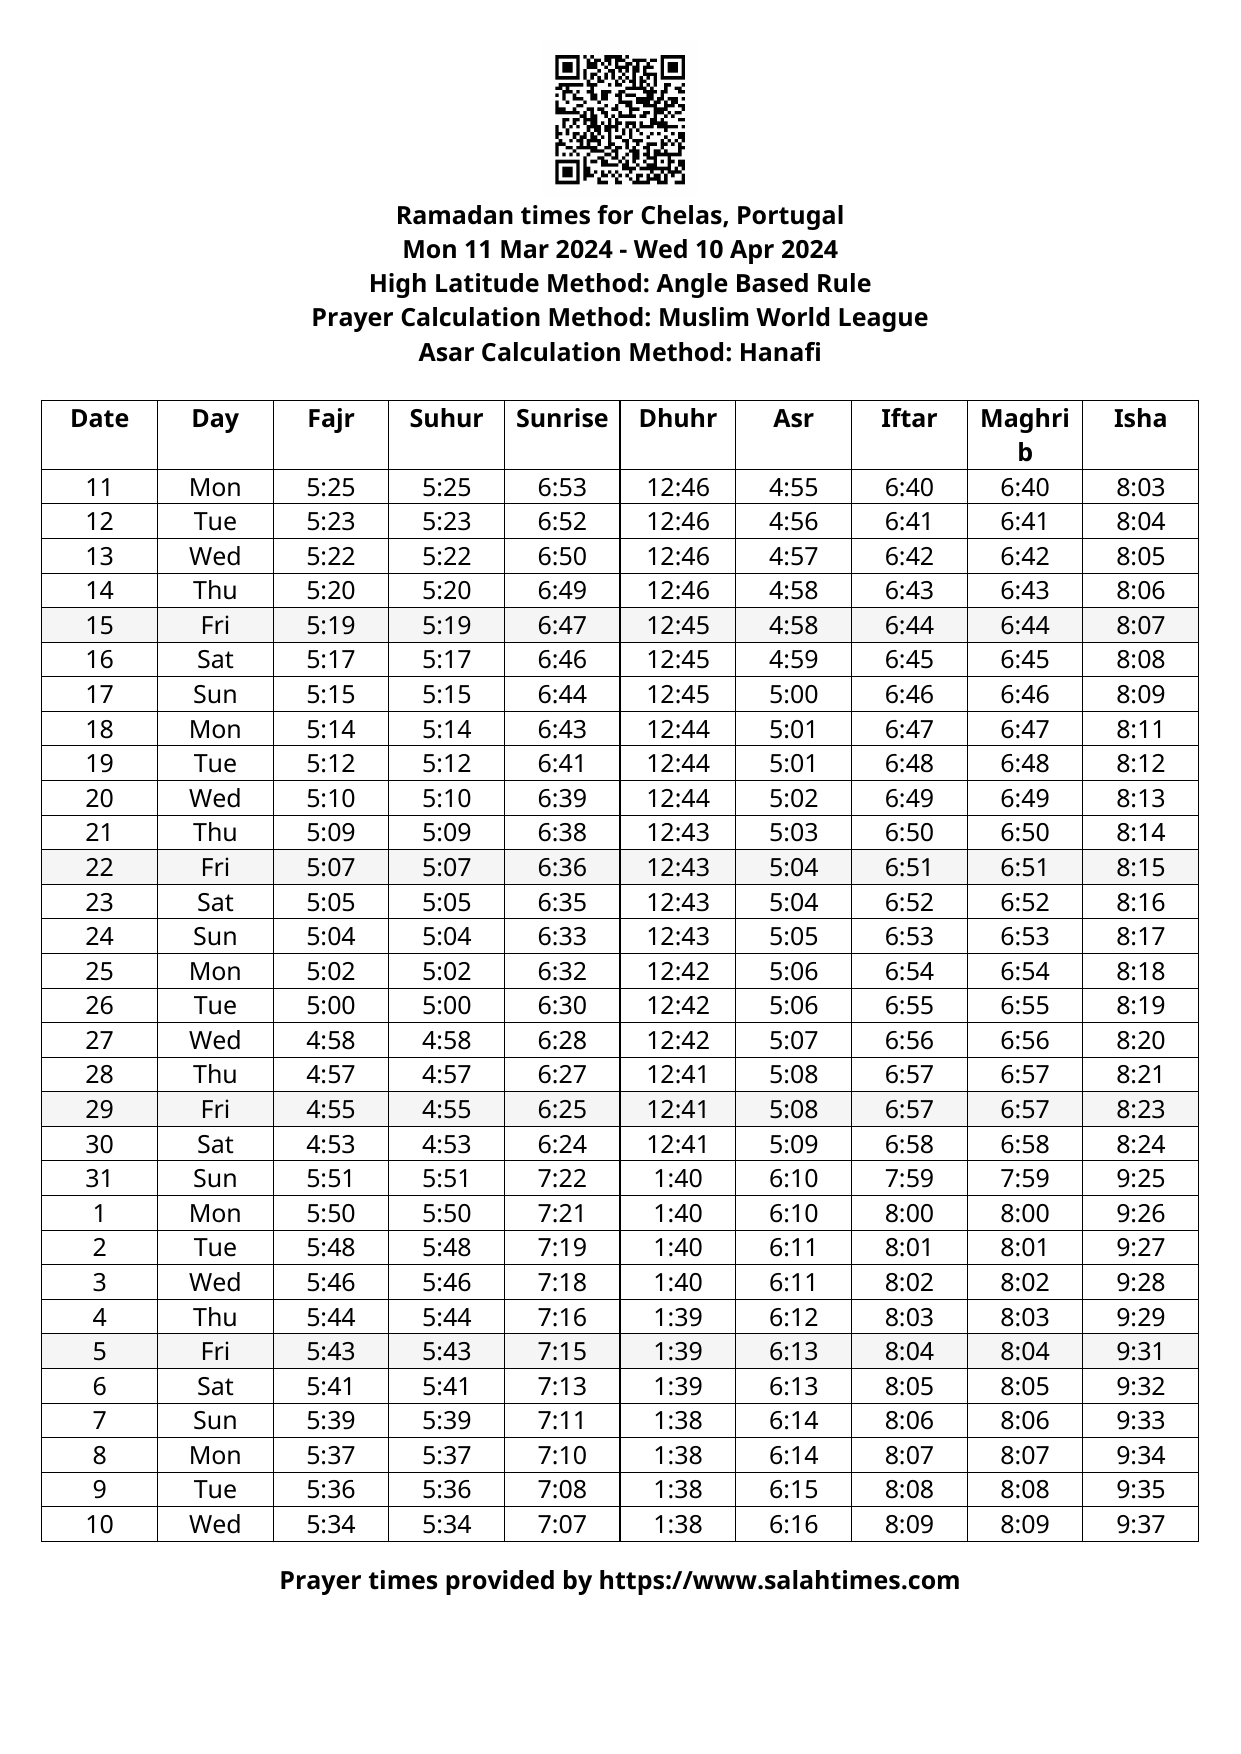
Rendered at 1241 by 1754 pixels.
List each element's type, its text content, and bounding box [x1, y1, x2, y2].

table_cell 4:57 [736, 539, 851, 572]
table_cell 5:09 [389, 816, 504, 849]
table_cell 6:49 [852, 781, 967, 814]
table_cell 8:05 [852, 1369, 967, 1402]
table_cell 8:06 [852, 1404, 967, 1437]
table_cell 5:02 [736, 781, 851, 814]
table_cell 7:10 [505, 1438, 619, 1472]
table_cell 6:33 [505, 919, 619, 953]
table_cell 8:13 [1083, 781, 1198, 814]
table_cell 8:09 [1083, 677, 1198, 711]
table_cell 6:10 [736, 1196, 851, 1229]
table_cell Wed [158, 1507, 273, 1541]
table_cell 6:43 [968, 574, 1082, 607]
table_cell 5:03 [736, 816, 851, 849]
table_cell 8:11 [1083, 712, 1198, 745]
table_cell 6:24 [505, 1127, 619, 1160]
table_cell 9:28 [1083, 1265, 1198, 1299]
table_cell 9:34 [1083, 1438, 1198, 1472]
table_cell 5:15 [389, 677, 504, 711]
table_cell 6:13 [736, 1334, 851, 1368]
table_cell Wed [158, 1023, 273, 1057]
table_cell 8:23 [1083, 1092, 1198, 1126]
table_cell 5:04 [736, 885, 851, 918]
table_cell 5:12 [274, 746, 388, 780]
table_cell 4:53 [389, 1127, 504, 1160]
text Asar Calculation Method: Hanafi [42, 334, 1198, 368]
table_cell 5:10 [274, 781, 388, 814]
table_cell Tue [158, 504, 273, 538]
table_cell 6:52 [505, 504, 619, 538]
table_cell Sun [158, 919, 273, 953]
table_cell 9:29 [1083, 1300, 1198, 1333]
table_cell 6:15 [736, 1473, 851, 1506]
table_cell 6:41 [968, 504, 1082, 538]
table_cell 6:32 [505, 954, 619, 987]
text High Latitude Method: Angle Based Rule [42, 266, 1198, 300]
table_cell 6:52 [852, 885, 967, 918]
table_cell 8:03 [852, 1300, 967, 1333]
table_cell 12:46 [621, 539, 735, 572]
table_cell 6:35 [505, 885, 619, 918]
table_cell Sun [158, 1161, 273, 1195]
table_cell Thu [158, 816, 273, 849]
table_cell 6:41 [505, 746, 619, 780]
table_cell 24 [42, 919, 157, 953]
table_cell 4:57 [274, 1058, 388, 1091]
table_cell 6:41 [852, 504, 967, 538]
table_cell 4:55 [274, 1092, 388, 1126]
table_cell 4:56 [736, 504, 851, 538]
table_cell 8:04 [852, 1334, 967, 1368]
table_cell 6:50 [505, 539, 619, 572]
table_cell 8:24 [1083, 1127, 1198, 1160]
table_cell 6:56 [852, 1023, 967, 1057]
table_cell 1:38 [621, 1473, 735, 1506]
table_cell 5:36 [389, 1473, 504, 1506]
table_cell 5:05 [389, 885, 504, 918]
table_cell 17 [42, 677, 157, 711]
table_cell 9:35 [1083, 1473, 1198, 1506]
table_cell 6:10 [736, 1161, 851, 1195]
table_cell 21 [42, 816, 157, 849]
table_cell 4:58 [736, 608, 851, 642]
table_cell 4:53 [274, 1127, 388, 1160]
table_cell 5:05 [736, 919, 851, 953]
table_cell 26 [42, 989, 157, 1022]
table_cell 8:05 [968, 1369, 1082, 1402]
table_cell 6:47 [968, 712, 1082, 745]
table_cell 5:07 [389, 850, 504, 884]
table_cell 12:45 [621, 608, 735, 642]
table_cell 5:39 [389, 1404, 504, 1437]
table_cell 6:53 [852, 919, 967, 953]
table_cell 12:46 [621, 504, 735, 538]
table_cell 6:14 [736, 1438, 851, 1472]
table_cell Mon [158, 1438, 273, 1472]
table_cell 12:44 [621, 781, 735, 814]
table_cell 1:38 [621, 1438, 735, 1472]
table_cell 14 [42, 574, 157, 607]
table_cell 5:15 [274, 677, 388, 711]
table_cell 5:02 [274, 954, 388, 987]
table_cell Fri [158, 850, 273, 884]
table_cell 12:41 [621, 1092, 735, 1126]
table_cell 8:05 [1083, 539, 1198, 572]
table_cell 11 [42, 470, 157, 503]
table_cell 9:33 [1083, 1404, 1198, 1437]
table_cell 6:40 [852, 470, 967, 503]
table_cell 5:41 [274, 1369, 388, 1402]
table_cell 5:20 [274, 574, 388, 607]
table_cell 5:08 [736, 1058, 851, 1091]
table_cell Sat [158, 1369, 273, 1402]
table_cell 5:19 [274, 608, 388, 642]
table_cell 5:20 [389, 574, 504, 607]
table_cell 5:06 [736, 989, 851, 1022]
table_cell 28 [42, 1058, 157, 1091]
table_cell 6:58 [852, 1127, 967, 1160]
table_header Fajr [274, 401, 388, 469]
table_cell 8 [42, 1438, 157, 1472]
table_cell 5:05 [274, 885, 388, 918]
table_cell 6:44 [968, 608, 1082, 642]
table_cell 7:16 [505, 1300, 619, 1333]
table_cell Thu [158, 574, 273, 607]
table_cell 8:00 [852, 1196, 967, 1229]
table_cell 1:38 [621, 1507, 735, 1541]
table_cell 5:22 [274, 539, 388, 572]
table_cell 1:39 [621, 1334, 735, 1368]
table_cell 16 [42, 643, 157, 676]
table_cell Tue [158, 1231, 273, 1264]
table_cell Fri [158, 1092, 273, 1126]
table_cell 5:23 [274, 504, 388, 538]
table_header Iftar [852, 401, 967, 469]
table_cell 25 [42, 954, 157, 987]
table_cell 7:15 [505, 1334, 619, 1368]
table_cell 6:57 [968, 1058, 1082, 1091]
table_cell 5:36 [274, 1473, 388, 1506]
table_cell 18 [42, 712, 157, 745]
table_cell 10 [42, 1507, 157, 1541]
table_cell 7:18 [505, 1265, 619, 1299]
table_cell 6:13 [736, 1369, 851, 1402]
table_cell 3 [42, 1265, 157, 1299]
table_cell Mon [158, 470, 273, 503]
table_cell 6:40 [968, 470, 1082, 503]
table_cell 1:39 [621, 1369, 735, 1402]
table_cell 6:57 [852, 1058, 967, 1091]
table_cell 8:03 [968, 1300, 1082, 1333]
table_cell 9 [42, 1473, 157, 1506]
table_cell 8:06 [968, 1404, 1082, 1437]
table_cell 5:08 [736, 1092, 851, 1126]
table_cell 29 [42, 1092, 157, 1126]
table_cell 12:41 [621, 1058, 735, 1091]
table_cell 7 [42, 1404, 157, 1437]
table_cell 4:58 [274, 1023, 388, 1057]
text Mon 11 Mar 2024 - Wed 10 Apr 2024 [42, 232, 1198, 266]
table_cell 8:09 [968, 1507, 1082, 1541]
table_cell 30 [42, 1127, 157, 1160]
table_cell 6:43 [852, 574, 967, 607]
table_header Suhur [389, 401, 504, 469]
table_cell Wed [158, 1265, 273, 1299]
table_cell 8:16 [1083, 885, 1198, 918]
table_cell 5:46 [274, 1265, 388, 1299]
table_cell 6:38 [505, 816, 619, 849]
table_cell 6:55 [852, 989, 967, 1022]
table_cell 8:17 [1083, 919, 1198, 953]
table_cell 27 [42, 1023, 157, 1057]
table_cell 12:44 [621, 712, 735, 745]
table_cell 5:09 [274, 816, 388, 849]
table_cell 8:15 [1083, 850, 1198, 884]
table_cell 8:01 [968, 1231, 1082, 1264]
table_cell 6:46 [852, 677, 967, 711]
table_cell 5:17 [389, 643, 504, 676]
table_cell 31 [42, 1161, 157, 1195]
table_cell 12:41 [621, 1127, 735, 1160]
table_cell 6:50 [968, 816, 1082, 849]
table_cell 5:01 [736, 712, 851, 745]
table_cell 5:48 [274, 1231, 388, 1264]
table_cell 8:08 [1083, 643, 1198, 676]
table_cell 1:38 [621, 1404, 735, 1437]
table_cell 6:45 [968, 643, 1082, 676]
table_cell 1 [42, 1196, 157, 1229]
table_cell 8:08 [968, 1473, 1082, 1506]
table_cell 6:27 [505, 1058, 619, 1091]
table_cell 19 [42, 746, 157, 780]
table_cell 8:06 [1083, 574, 1198, 607]
table_header Isha [1083, 401, 1198, 469]
table_cell 6:53 [505, 470, 619, 503]
table_cell 1:40 [621, 1265, 735, 1299]
table_cell 5:12 [389, 746, 504, 780]
table_cell 5:04 [274, 919, 388, 953]
table_cell 9:32 [1083, 1369, 1198, 1402]
table_cell 9:25 [1083, 1161, 1198, 1195]
table_cell 8:07 [1083, 608, 1198, 642]
table_cell 12:45 [621, 643, 735, 676]
table_cell 5:14 [389, 712, 504, 745]
table_cell 12:43 [621, 919, 735, 953]
table_cell 5:09 [736, 1127, 851, 1160]
table_cell 6:52 [968, 885, 1082, 918]
table_cell 9:27 [1083, 1231, 1198, 1264]
table_cell 1:39 [621, 1300, 735, 1333]
table_cell 6:30 [505, 989, 619, 1022]
table_cell 6:51 [852, 850, 967, 884]
table_cell 8:00 [968, 1196, 1082, 1229]
table_cell 8:18 [1083, 954, 1198, 987]
table_cell 8:02 [968, 1265, 1082, 1299]
table_cell 6:55 [968, 989, 1082, 1022]
table_cell 8:03 [1083, 470, 1198, 503]
table_cell 6:36 [505, 850, 619, 884]
table_cell 5:22 [389, 539, 504, 572]
table_cell Fri [158, 608, 273, 642]
table_cell 7:13 [505, 1369, 619, 1402]
table_cell 5:39 [274, 1404, 388, 1437]
table_cell Mon [158, 1196, 273, 1229]
table_cell 12:43 [621, 850, 735, 884]
table_header Day [158, 401, 273, 469]
table_cell 8:07 [852, 1438, 967, 1472]
table_cell 5:17 [274, 643, 388, 676]
table_cell 12:43 [621, 885, 735, 918]
table_cell 4:55 [736, 470, 851, 503]
table_cell 5:14 [274, 712, 388, 745]
table_cell 8:21 [1083, 1058, 1198, 1091]
table_cell 4 [42, 1300, 157, 1333]
table_cell 5:00 [736, 677, 851, 711]
table_cell 6:44 [852, 608, 967, 642]
table_cell 5:04 [736, 850, 851, 884]
table_cell 6:57 [852, 1092, 967, 1126]
table_cell 5:34 [274, 1507, 388, 1541]
table_cell 4:58 [736, 574, 851, 607]
table_cell Sat [158, 885, 273, 918]
table_cell Thu [158, 1300, 273, 1333]
table_cell 6:47 [505, 608, 619, 642]
table_cell 5:10 [389, 781, 504, 814]
table_cell 6:51 [968, 850, 1082, 884]
table_cell 12:42 [621, 989, 735, 1022]
table_cell 6:56 [968, 1023, 1082, 1057]
table_header Date [42, 401, 157, 469]
table_cell 5:44 [389, 1300, 504, 1333]
table_cell 6:53 [968, 919, 1082, 953]
table_cell 8:04 [1083, 504, 1198, 538]
table_cell Wed [158, 781, 273, 814]
table_header Sunrise [505, 401, 619, 469]
table_header Dhuhr [621, 401, 735, 469]
table_cell 6:43 [505, 712, 619, 745]
table_cell 6:49 [505, 574, 619, 607]
table_cell 7:22 [505, 1161, 619, 1195]
table_cell 5:50 [274, 1196, 388, 1229]
table_cell 5:43 [389, 1334, 504, 1368]
table_cell 20 [42, 781, 157, 814]
table_cell 8:09 [852, 1507, 967, 1541]
table_cell 7:08 [505, 1473, 619, 1506]
table_cell 6:46 [968, 677, 1082, 711]
text Prayer Calculation Method: Muslim World League [42, 300, 1198, 334]
table_cell 5:48 [389, 1231, 504, 1264]
table_cell 5:25 [274, 470, 388, 503]
table_cell 5:51 [389, 1161, 504, 1195]
table_cell 5:00 [389, 989, 504, 1022]
table_cell 4:59 [736, 643, 851, 676]
table_cell 23 [42, 885, 157, 918]
table_cell 8:08 [852, 1473, 967, 1506]
table_cell 5:06 [736, 954, 851, 987]
table_cell 9:26 [1083, 1196, 1198, 1229]
table_cell 6:11 [736, 1231, 851, 1264]
table_cell 5:25 [389, 470, 504, 503]
table_cell 9:31 [1083, 1334, 1198, 1368]
table_cell 8:20 [1083, 1023, 1198, 1057]
table_header Asr [736, 401, 851, 469]
text Prayer times provided by https://www.salahtimes.com [42, 1563, 1198, 1597]
table_cell 5:07 [736, 1023, 851, 1057]
text Ramadan times for Chelas, Portugal [42, 198, 1198, 232]
table_cell 12:45 [621, 677, 735, 711]
table_cell Sun [158, 1404, 273, 1437]
table_cell 1:40 [621, 1161, 735, 1195]
table_cell 6 [42, 1369, 157, 1402]
table_cell 7:21 [505, 1196, 619, 1229]
table_cell Thu [158, 1058, 273, 1091]
table_header Maghrib [968, 401, 1082, 469]
table_cell 1:40 [621, 1196, 735, 1229]
table_cell 6:42 [852, 539, 967, 572]
table_cell 12:46 [621, 470, 735, 503]
table_cell 6:47 [852, 712, 967, 745]
table_cell 6:44 [505, 677, 619, 711]
table_cell 8:07 [968, 1438, 1082, 1472]
table_cell Sat [158, 1127, 273, 1160]
table_cell 12 [42, 504, 157, 538]
table_cell 6:12 [736, 1300, 851, 1333]
table_cell 22 [42, 850, 157, 884]
table_cell 9:37 [1083, 1507, 1198, 1541]
table_cell 6:57 [968, 1092, 1082, 1126]
table_cell 7:11 [505, 1404, 619, 1437]
table_cell Tue [158, 989, 273, 1022]
table_cell Wed [158, 539, 273, 572]
table_cell 6:11 [736, 1265, 851, 1299]
table_cell 6:58 [968, 1127, 1082, 1160]
table_cell 6:14 [736, 1404, 851, 1437]
table_cell 5:51 [274, 1161, 388, 1195]
table_cell 8:01 [852, 1231, 967, 1264]
table_cell 8:19 [1083, 989, 1198, 1022]
table_cell 4:57 [389, 1058, 504, 1091]
table_cell Mon [158, 954, 273, 987]
table_cell 6:50 [852, 816, 967, 849]
table_cell 6:16 [736, 1507, 851, 1541]
table_cell 6:48 [852, 746, 967, 780]
table_cell 4:55 [389, 1092, 504, 1126]
table_cell 5:01 [736, 746, 851, 780]
table_cell Fri [158, 1334, 273, 1368]
table_cell 6:48 [968, 746, 1082, 780]
table_cell 7:19 [505, 1231, 619, 1264]
table_cell 5:46 [389, 1265, 504, 1299]
table_cell Sat [158, 643, 273, 676]
table_cell 2 [42, 1231, 157, 1264]
table_cell 6:54 [968, 954, 1082, 987]
table_cell 5:19 [389, 608, 504, 642]
table_cell 6:49 [968, 781, 1082, 814]
table_cell 4:58 [389, 1023, 504, 1057]
table_cell Mon [158, 712, 273, 745]
table_cell 12:44 [621, 746, 735, 780]
table_cell 13 [42, 539, 157, 572]
table_cell 5:44 [274, 1300, 388, 1333]
table_cell 15 [42, 608, 157, 642]
table_cell 6:28 [505, 1023, 619, 1057]
table_cell 5:43 [274, 1334, 388, 1368]
table_cell 6:42 [968, 539, 1082, 572]
table_cell 8:14 [1083, 816, 1198, 849]
table_cell 12:43 [621, 816, 735, 849]
table_cell Tue [158, 1473, 273, 1506]
table_cell 5:37 [274, 1438, 388, 1472]
table_cell 5:23 [389, 504, 504, 538]
table_cell 5:41 [389, 1369, 504, 1402]
table_cell 6:46 [505, 643, 619, 676]
table_cell 5:00 [274, 989, 388, 1022]
table_cell 8:02 [852, 1265, 967, 1299]
table_cell 7:59 [852, 1161, 967, 1195]
table_cell 12:42 [621, 1023, 735, 1057]
table_cell Tue [158, 746, 273, 780]
table_cell 8:12 [1083, 746, 1198, 780]
table_cell 5:07 [274, 850, 388, 884]
table_cell 5:34 [389, 1507, 504, 1541]
table_cell 12:46 [621, 574, 735, 607]
table_cell 7:07 [505, 1507, 619, 1541]
table_cell 12:42 [621, 954, 735, 987]
table_cell 8:04 [968, 1334, 1082, 1368]
table_cell 5 [42, 1334, 157, 1368]
table_cell 6:54 [852, 954, 967, 987]
table_cell 5:37 [389, 1438, 504, 1472]
table_cell 5:02 [389, 954, 504, 987]
table_cell 6:25 [505, 1092, 619, 1126]
table_cell 1:40 [621, 1231, 735, 1264]
table_cell 7:59 [968, 1161, 1082, 1195]
table_cell 5:04 [389, 919, 504, 953]
table_cell 5:50 [389, 1196, 504, 1229]
table_cell 6:39 [505, 781, 619, 814]
picture [542, 41, 699, 198]
table_cell 6:45 [852, 643, 967, 676]
table_cell Sun [158, 677, 273, 711]
